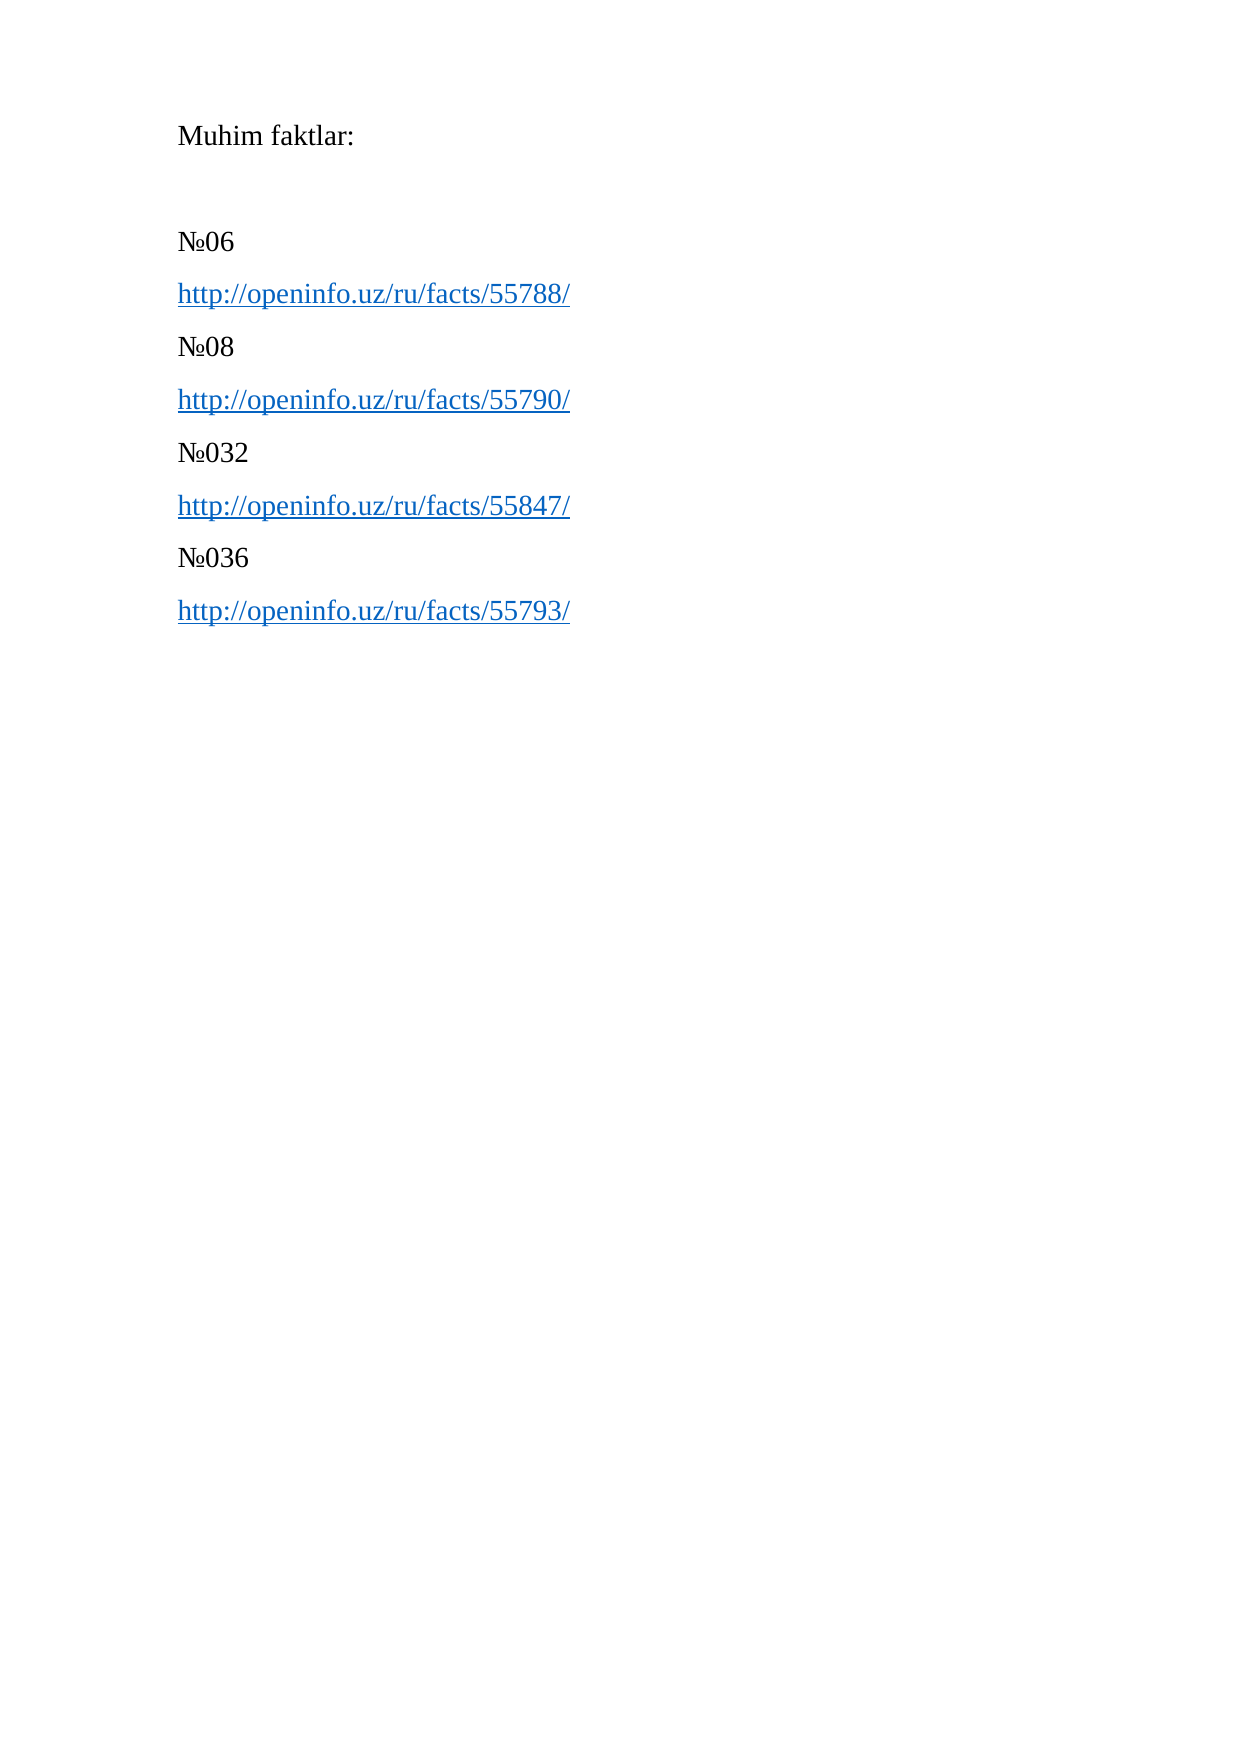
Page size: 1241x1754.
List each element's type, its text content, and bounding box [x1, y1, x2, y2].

text Muhim faktlar: [177, 118, 1152, 152]
text №06 [177, 224, 1152, 257]
text http://openinfo.uz/ru/facts/55793/ [177, 593, 1152, 627]
text №036 [177, 541, 1152, 574]
text http://openinfo.uz/ru/facts/55790/ [177, 382, 1152, 416]
text http://openinfo.uz/ru/facts/55847/ [177, 488, 1152, 521]
text №08 [177, 329, 1152, 363]
text №032 [177, 435, 1152, 468]
text http://openinfo.uz/ru/facts/55788/ [177, 277, 1152, 310]
